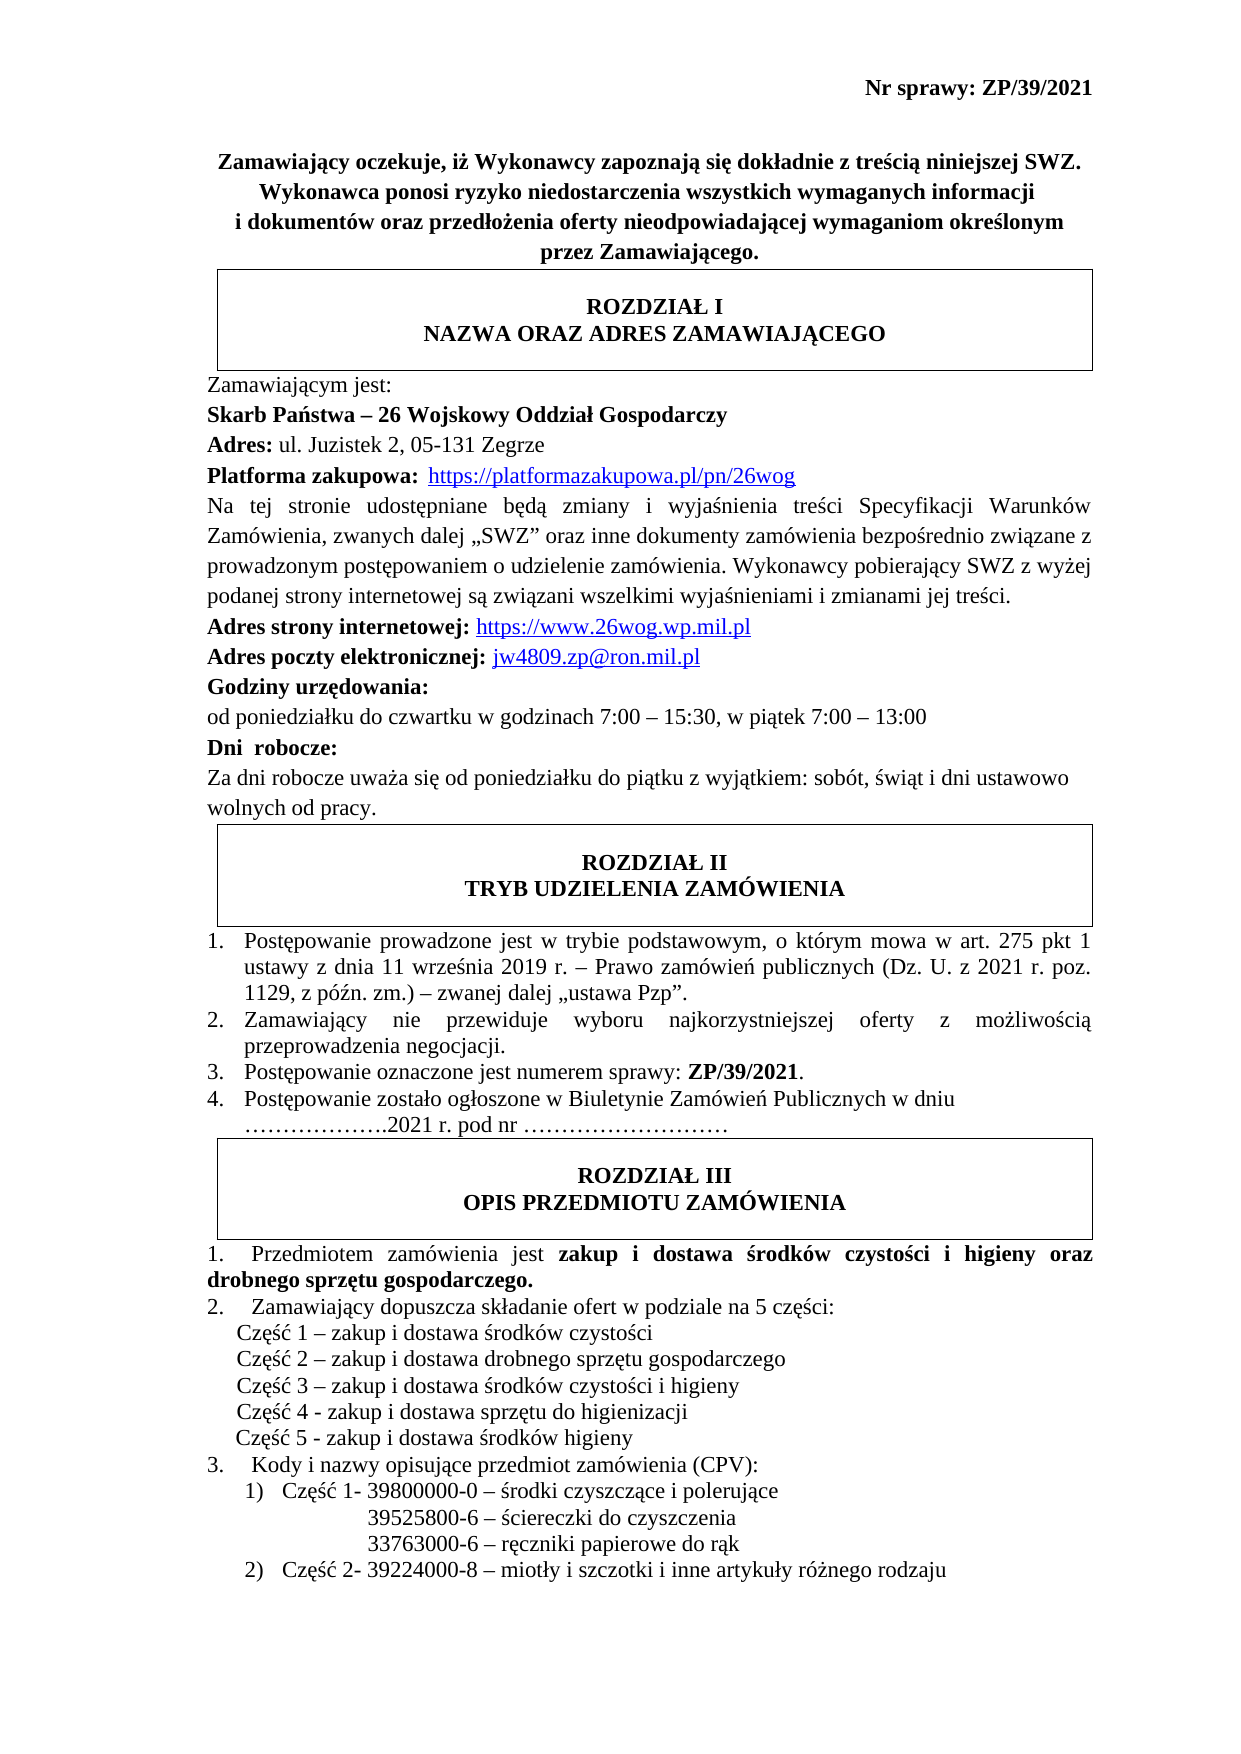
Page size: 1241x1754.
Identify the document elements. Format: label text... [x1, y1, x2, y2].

text Na tej stronie udostępniane będą zmiany i wyjaśnienia treści Specyfikacji Warunków Zamówienia, zwanych dalej „SWZ” oraz inne dokumenty zamówienia bezpośrednio związane z prowadzonym postępowaniem o udzielenie zamówienia. Wykonawcy pobierający SWZ z wyżej podanej strony internetowej są związani wszelkimi wyjaśnieniami i zmianami jej treści. [207, 492, 1092, 609]
text Godziny urzędowania: [207, 673, 1092, 699]
text Część 4 - zakup i dostawa sprzętu do higienizacji [236, 1398, 1092, 1424]
list Kody i nazwy opisujące przedmiot zamówienia (CPV): [207, 1451, 1092, 1477]
list 39525800-6 – ściereczki do czyszczenia [282, 1503, 1092, 1530]
list Postępowanie zostało ogłoszone w Biuletynie Zamówień Publicznych w dniu [207, 1085, 1092, 1111]
table_header ROZDZIAŁ I NAZWA ORAZ ADRES ZAMAWIAJĄCEGO [218, 270, 1092, 370]
list Przedmiotem zamówienia jest zakup i dostawa środków czystości i higieny oraz drobnego sprzętu gospodarczego. [207, 1240, 1094, 1293]
text Część 3 – zakup i dostawa środków czystości i higieny [236, 1372, 1092, 1398]
text od poniedziałku do czwartku w godzinach 7:00 – 15:30, w piątek 7:00 – 13:00 [207, 703, 1092, 730]
list Część 1- 39800000-0 – środki czyszczące i polerujące [244, 1477, 1092, 1503]
list Postępowanie prowadzone jest w trybie podstawowym, o którym mowa w art. 275 pkt 1 ustawy z dnia 11 września 2019 r. – Prawo zamówień publicznych (Dz. U. z 2021 r. poz. 1129, z późn. zm.) – zwanej dalej „ustawa Pzp”. [207, 927, 1092, 1006]
list Postępowanie oznaczone jest numerem sprawy: ZP/39/2021. [207, 1058, 1092, 1085]
text Zamawiającym jest: [207, 371, 1092, 397]
text Część 2 – zakup i dostawa drobnego sprzętu gospodarczego [236, 1345, 1092, 1372]
list Zamawiający dopuszcza składanie ofert w podziale na 5 części: [207, 1293, 1092, 1319]
list Część 2- 39224000-8 – miotły i szczotki i inne artykuły różnego rodzaju [244, 1556, 1092, 1583]
text Część 1 – zakup i dostawa środków czystości [236, 1319, 1092, 1345]
text Adres: ul. Juzistek 2, 05-131 Zegrze [207, 431, 1092, 458]
list Zamawiający nie przewiduje wyboru najkorzystniejszej oferty z możliwością przeprowadzenia negocjacji. [207, 1006, 1092, 1058]
text Skarb Państwa – 26 Wojskowy Oddział Gospodarczy [207, 401, 1092, 428]
text Zamawiający oczekuje, iż Wykonawcy zapoznają się dokładnie z treścią niniejszej SWZ. Wykonawca ponosi ryzyko niedostarczenia wszystkich wymaganych informacji i dokumentów oraz przedłożenia oferty nieodpowiadającej wymaganiom określonym przez Zamawiającego. [207, 148, 1092, 265]
text Dni robocze: [207, 733, 1092, 760]
table_header ROZDZIAŁ III OPIS PRZEDMIOTU ZAMÓWIENIA [218, 1139, 1092, 1239]
table_header ROZDZIAŁ II TRYB UDZIELENIA ZAMÓWIENIA [218, 825, 1092, 926]
text Platforma zakupowa: https://platformazakupowa.pl/pn/26wog [207, 462, 1092, 488]
text Część 5 - zakup i dostawa środków higieny [207, 1424, 1092, 1451]
list 33763000-6 – ręczniki papierowe do rąk [282, 1530, 1092, 1556]
text Za dni robocze uważa się od poniedziałku do piątku z wyjątkiem: sobót, świąt i dni ustawowo wolnych od pracy. [207, 764, 1092, 820]
text Adres strony internetowej: https://www.26wog.wp.mil.pl [207, 613, 1092, 639]
list ……………….2021 r. pod nr ……………………… [244, 1111, 1092, 1137]
text Adres poczty elektronicznej: jw4809.zp@ron.mil.pl [207, 643, 1092, 669]
